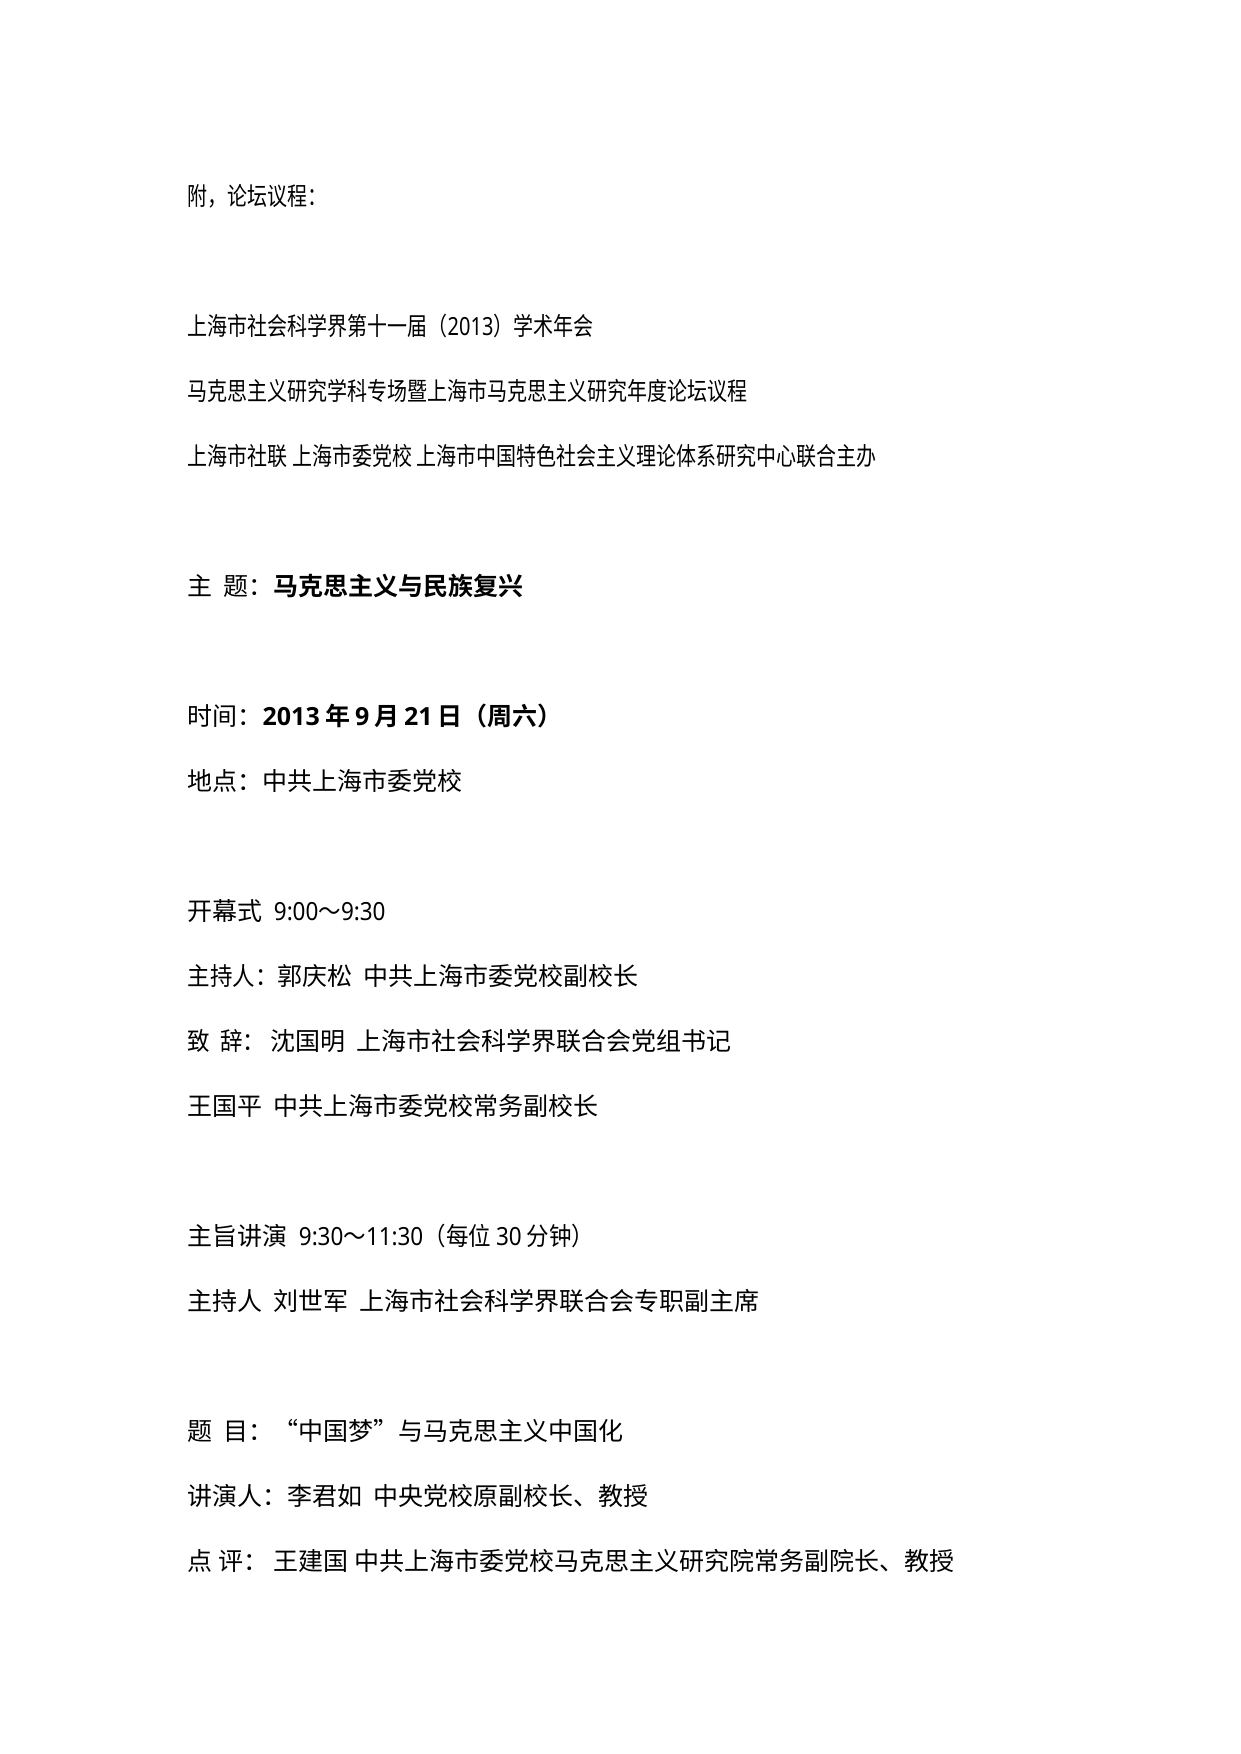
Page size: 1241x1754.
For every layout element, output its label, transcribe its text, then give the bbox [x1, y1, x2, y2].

text 附，论坛议程： [187, 162, 1053, 227]
text 主 题：马克思主义与民族复兴 [187, 552, 1053, 617]
text 上海市社会科学界第十一届（2013）学术年会 [187, 292, 1053, 357]
text 点 评： 王建国 中共上海市委党校马克思主义研究院常务副院长、教授 [187, 1527, 1053, 1592]
text 王国平 中共上海市委党校常务副校长 [187, 1072, 1053, 1137]
text 时间：（周六） [187, 682, 1053, 747]
text 地点：中共上海市委党校 [187, 747, 1053, 812]
text 马克思主义研究学科专场暨上海市马克思主义研究年度论坛议程 [187, 357, 1053, 422]
text 题 目：“中国梦”与马克思主义中国化 [187, 1397, 1053, 1462]
text 讲演人：君如 中央党校原副校长、教授 [187, 1462, 1053, 1527]
text 开幕式 9:00～9:30 [187, 877, 1053, 942]
text 上海市社联 上海市委党校 上海市中国特色社会主义理论体系研究中心联合主办 [187, 422, 1053, 487]
text 致 辞： 沈国明 上海市社会科学界联合会党组书记 [187, 1007, 1053, 1072]
text 主旨讲演 9:30～11:30（每位30分钟） [187, 1202, 1053, 1267]
text 主持人：郭庆松 中共上海市委党校副校长 [187, 942, 1053, 1007]
text 主持人 刘世军 上海市社会科学界联合会专职副主席 [187, 1267, 1053, 1332]
